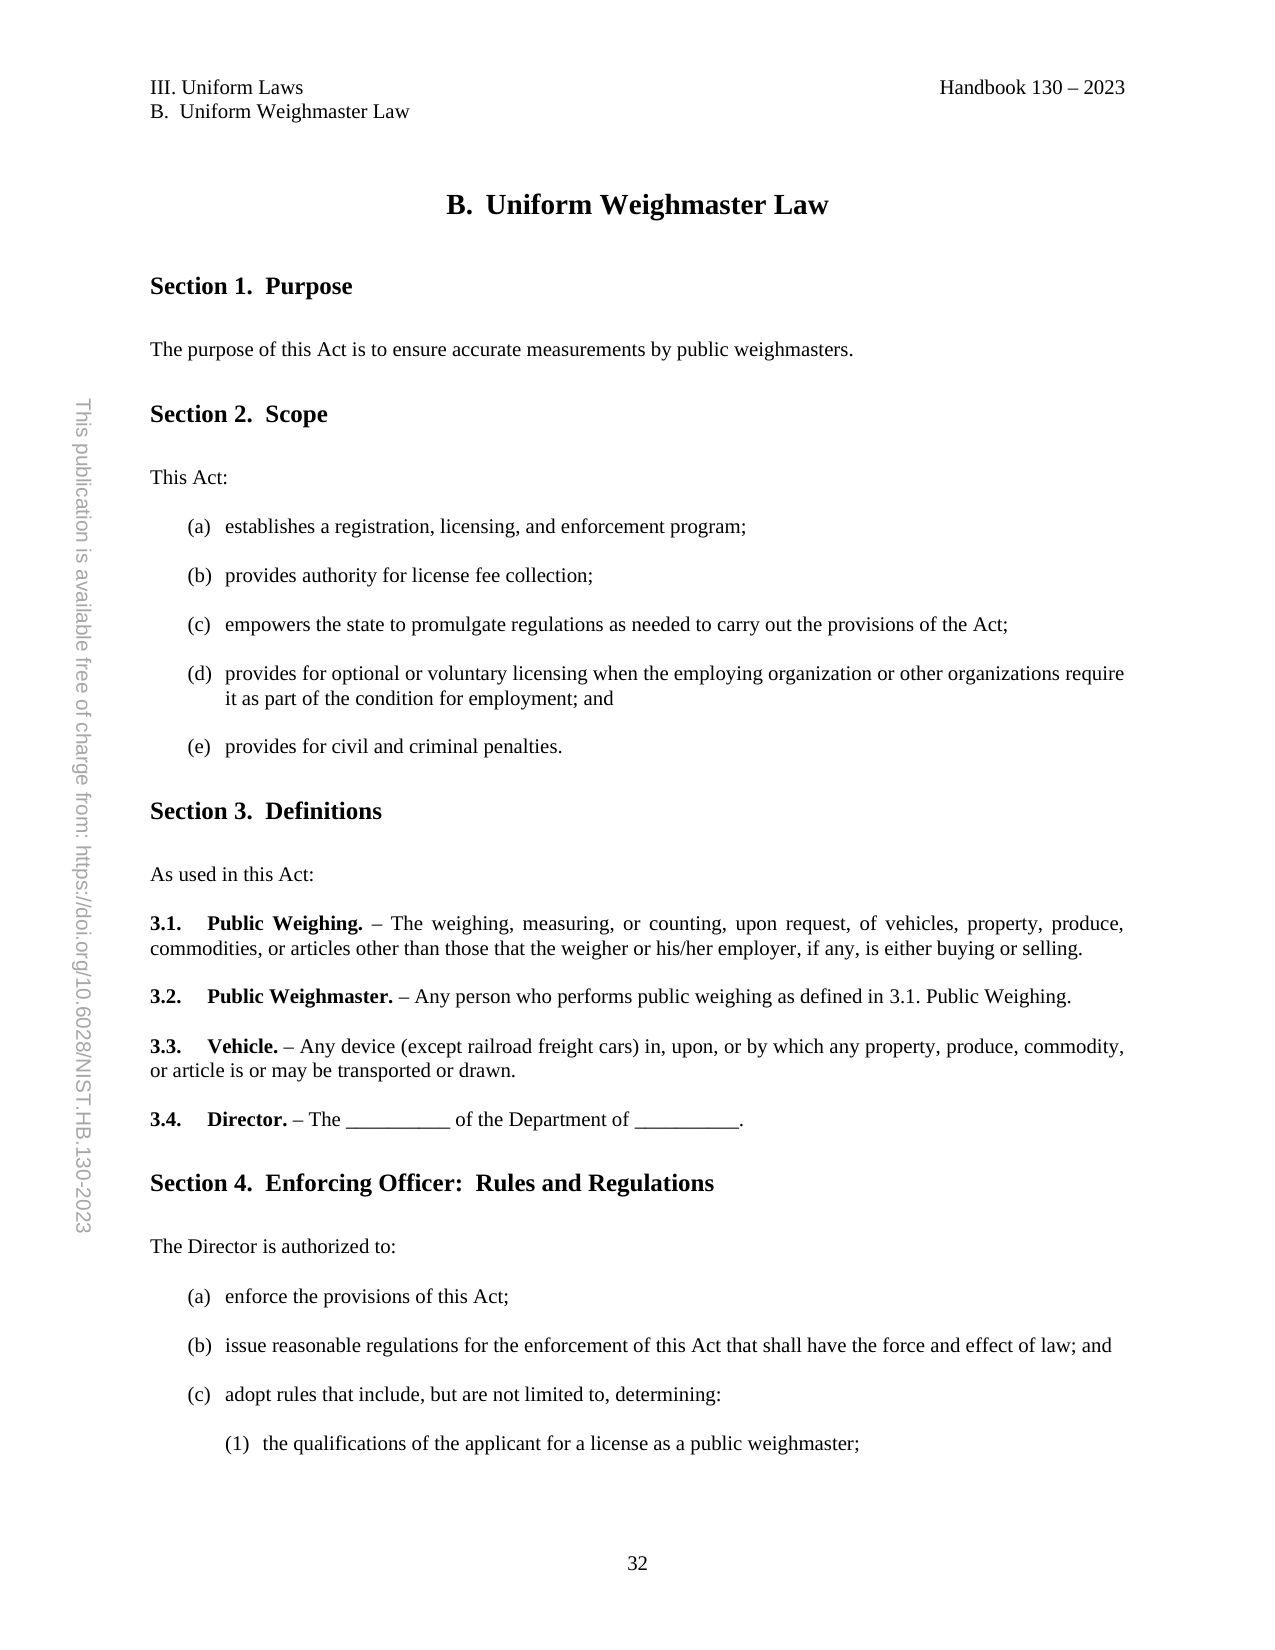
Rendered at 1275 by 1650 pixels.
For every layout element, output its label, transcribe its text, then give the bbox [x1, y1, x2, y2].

text B. Uniform Weighmaster Law [150, 187, 1125, 221]
text Section 4. Enforcing Officer: Rules and Regulations [150, 1168, 1125, 1197]
list adopt rules that include, but are not limited to, determining: [187, 1382, 1125, 1406]
text The purpose of this Act is to ensure accurate measurements by public weighmasters. [150, 337, 1125, 361]
text 3.2. Public Weighmaster. – Any person who performs public weighing as defined in 3.1. Public Weighing. [150, 984, 1125, 1008]
text 3.4. Director. – The __________ of the Department of __________. [150, 1107, 1125, 1131]
text The Director is authorized to: [150, 1234, 1125, 1258]
text Section 3. Definitions [150, 796, 1125, 825]
text As used in this Act: [150, 862, 1125, 886]
text 3.1. Public Weighing. – The weighing, measuring, or counting, upon request, of vehicles, property, produce, commodities, or articles other than those that the weigher or his/her employer, if any, is either buying or selling. [150, 911, 1125, 959]
list empowers the state to promulgate regulations as needed to carry out the provisions of the Act; [187, 612, 1125, 636]
text Section 1. Purpose [150, 271, 1125, 300]
text 3.3. Vehicle. – Any device (except railroad freight cars) in, upon, or by which any property, produce, commodity, or article is or may be transported or drawn. [150, 1033, 1125, 1082]
text This Act: [150, 465, 1125, 489]
list provides authority for license fee collection; [187, 563, 1125, 587]
list the qualifications of the applicant for a license as a public weighmaster; [225, 1431, 1125, 1455]
list provides for optional or voluntary licensing when the employing organization or other organizations require it as part of the condition for employment; and [187, 661, 1125, 709]
list issue reasonable regulations for the enforcement of this Act that shall have the force and effect of law; and [187, 1333, 1125, 1357]
list provides for civil and criminal penalties. [187, 734, 1125, 758]
text Section 2. Scope [150, 399, 1125, 428]
list enforce the provisions of this Act; [187, 1283, 1125, 1308]
list establishes a registration, licensing, and enforcement program; [187, 514, 1125, 538]
